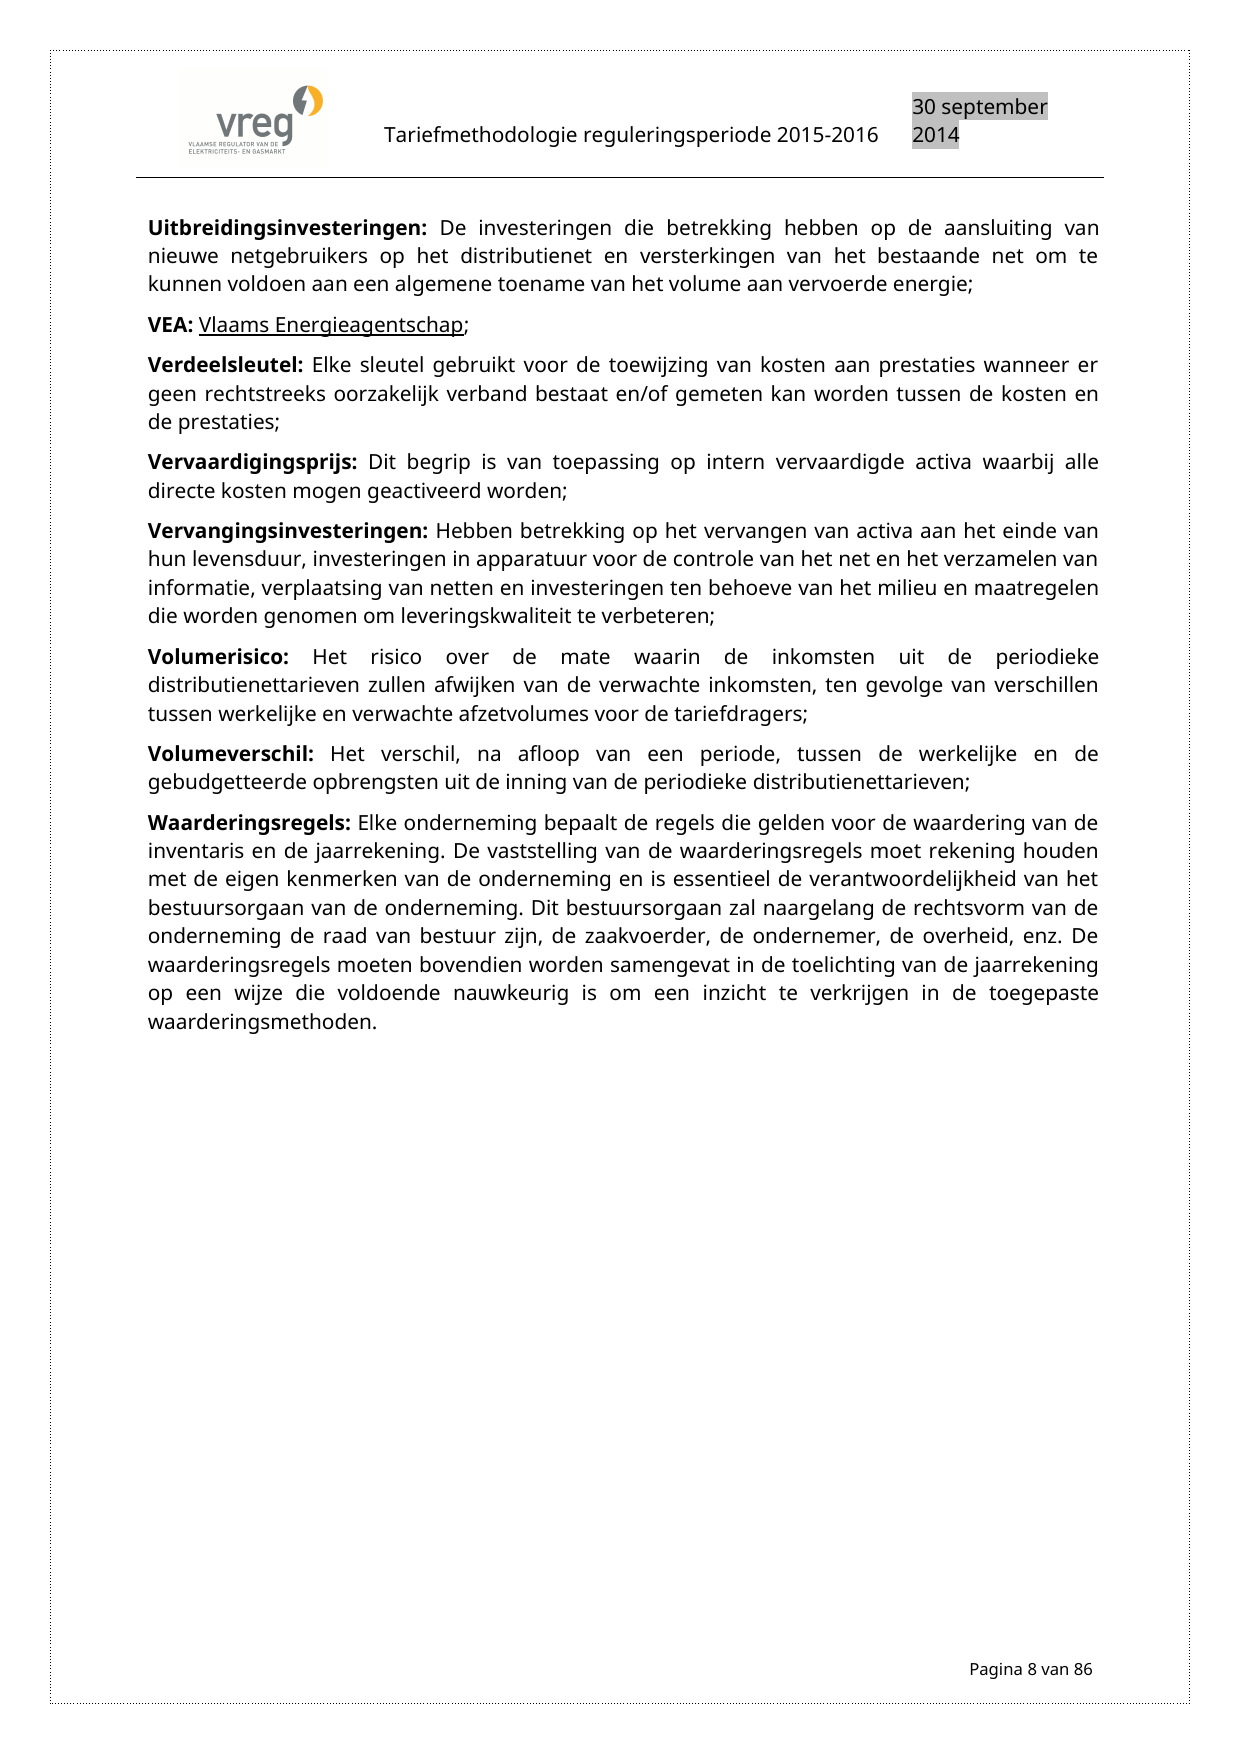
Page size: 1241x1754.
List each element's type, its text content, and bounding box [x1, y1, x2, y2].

picture [180, 68, 329, 169]
table_cell Volumeverschil: Het verschil, na afloop van een periode, tussen de werkelijke en de gebudgetteerde opbrengsten uit de inning van de periodieke distributienettarieven; [140, 733, 1107, 802]
table_cell Uitbreidingsinvesteringen: De investeringen die betrekking hebben op de aansluiting van nieuwe netgebruikers op het distributienet en versterkingen van het bestaande net om te kunnen voldoen aan een algemene toename van het volume aan vervoerde energie; [140, 207, 1107, 304]
table_cell Volumerisico: Het risico over de mate waarin de inkomsten uit de periodieke distributienettarieven zullen afwijken van de verwachte inkomsten, ten gevolge van verschillen tussen werkelijke en verwachte afzetvolumes voor de tariefdragers; [140, 636, 1107, 733]
table_cell VEA: Vlaams Energieagentschap; [140, 304, 1107, 344]
table_cell Verdeelsleutel: Elke sleutel gebruikt voor de toewijzing van kosten aan prestaties wanneer er geen rechtstreeks oorzakelijk verband bestaat en/of gemeten kan worden tussen de kosten en de prestaties; [140, 344, 1107, 441]
table_cell Vervangingsinvesteringen: Hebben betrekking op het vervangen van activa aan het einde van hun levensduur, investeringen in apparatuur voor de controle van het net en het verzamelen van informatie, verplaatsing van netten en investeringen ten behoeve van het milieu en maatregelen die worden genomen om leveringskwaliteit te verbeteren; [140, 510, 1107, 636]
table_cell Waarderingsregels: Elke onderneming bepaalt de regels die gelden voor de waardering van de inventaris en de jaarrekening. De vaststelling van de waarderingsregels moet rekening houden met de eigen kenmerken van de onderneming en is essentieel de verantwoordelijkheid van het bestuursorgaan van de onderneming. Dit bestuursorgaan zal naargelang de rechtsvorm van de onderneming de raad van bestuur zijn, de zaakvoerder, de ondernemer, de overheid, enz. De waarderingsregels moeten bovendien worden samengevat in de toelichting van de jaarrekening op een wijze die voldoende nauwkeurig is om een inzicht te verkrijgen in de toegepaste waarderingsmethoden. [140, 802, 1107, 1041]
table_cell Vervaardigingsprijs: Dit begrip is van toepassing op intern vervaardigde activa waarbij alle directe kosten mogen geactiveerd worden; [140, 441, 1107, 510]
